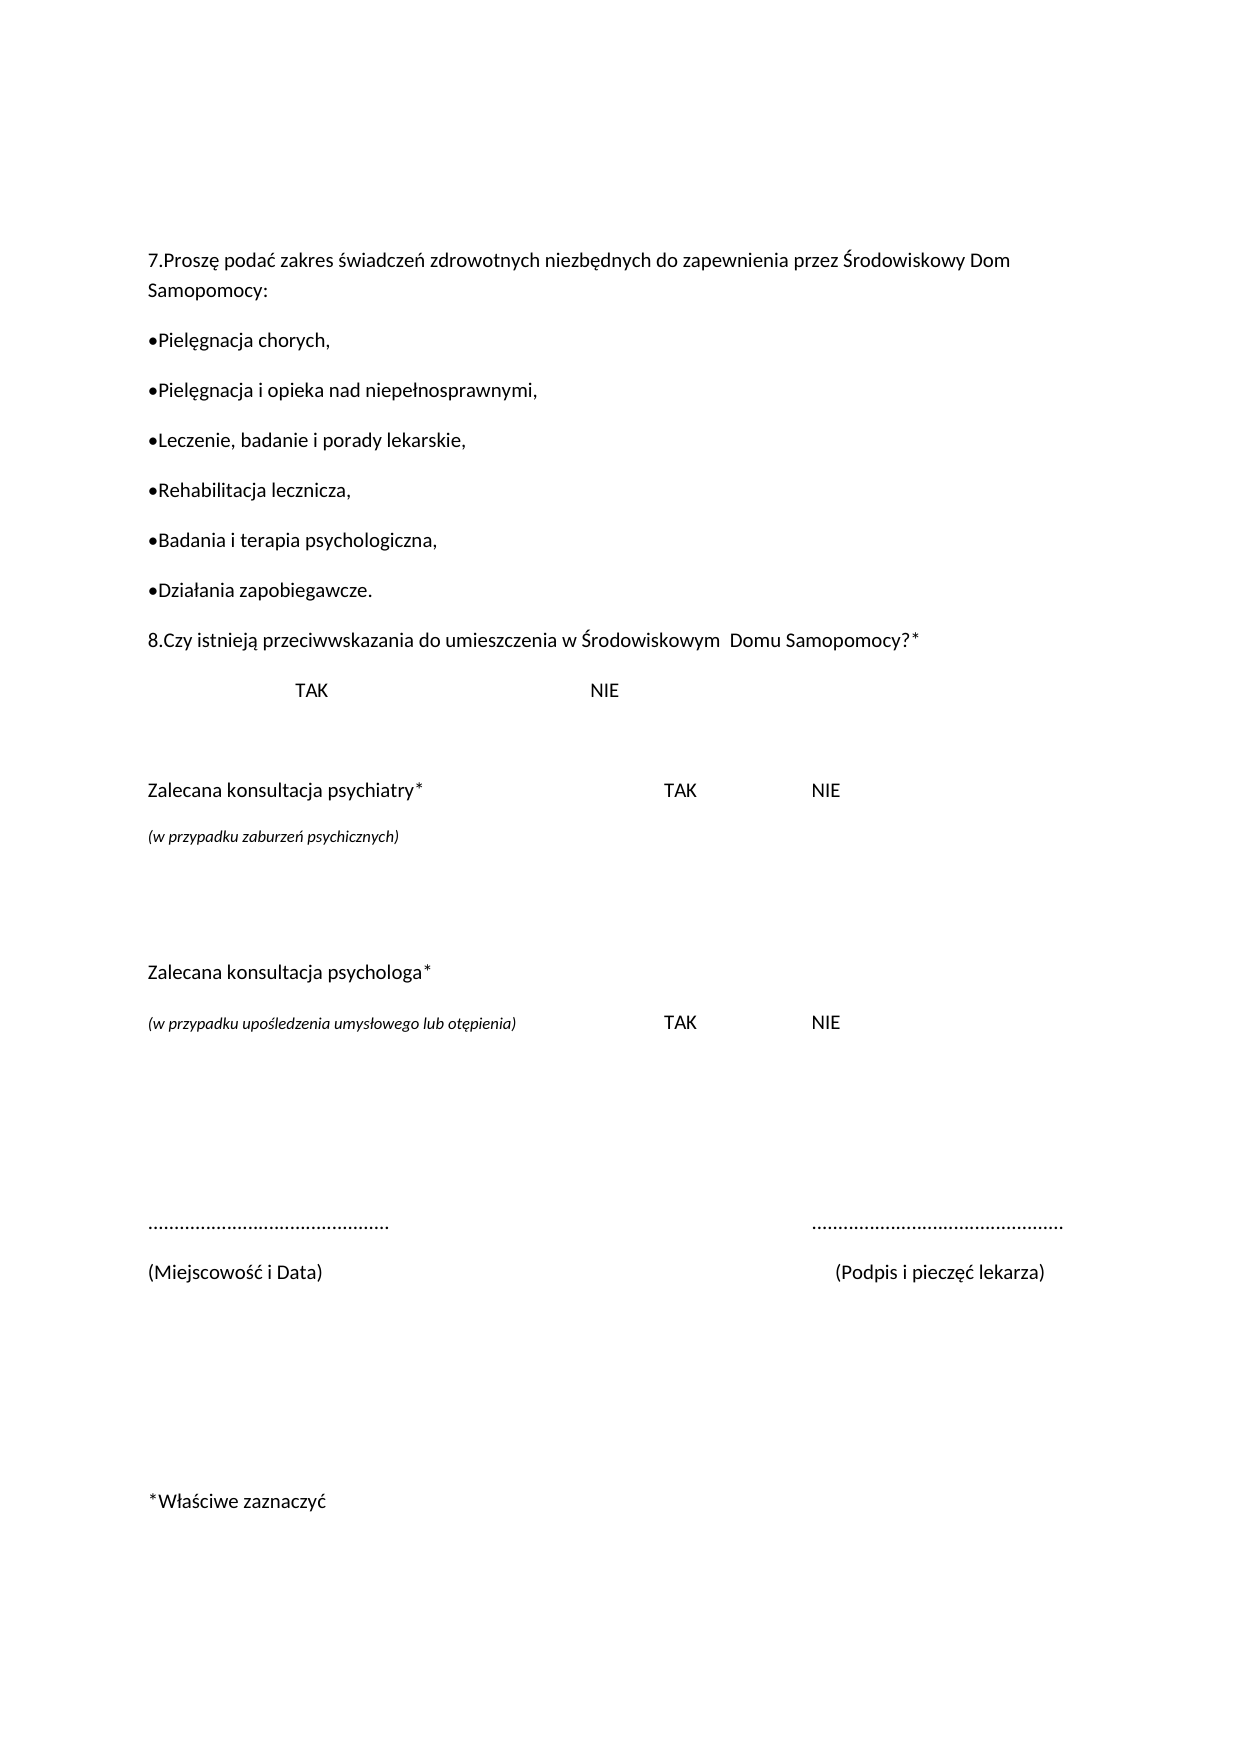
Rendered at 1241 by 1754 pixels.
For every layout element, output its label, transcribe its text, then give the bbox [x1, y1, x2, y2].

text *Właściwe zaznaczyć [148, 1488, 1093, 1514]
text •Działania zapobiegawcze. [148, 577, 1093, 602]
text •Leczenie, badanie i porady lekarskie, [148, 427, 1093, 452]
text 7.Proszę podać zakres świadczeń zdrowotnych niezbędnych do zapewnienia przez Środowiskowy Dom Samopomocy: [148, 248, 1093, 302]
text •Pielęgnacja chorych, [148, 327, 1093, 352]
text Zalecana konsultacja psychiatry* TAK NIE [148, 777, 1093, 802]
text •Pielęgnacja i opieka nad niepełnosprawnymi, [148, 377, 1093, 402]
text •Badania i terapia psychologiczna, [148, 527, 1093, 552]
text 8.Czy istnieją przeciwwskazania do umieszczenia w Środowiskowym Domu Samopomocy?* [148, 627, 1093, 652]
text (w przypadku upośledzenia umysłowego lub otępienia) TAK NIE [148, 1009, 1093, 1035]
text •Rehabilitacja lecznicza, [148, 477, 1093, 502]
text Zalecana konsultacja psychologa* [148, 959, 1093, 985]
text .............................................. ................................................ [148, 1209, 1093, 1235]
text (Miejscowość i Data) (Podpis i pieczęć lekarza) [148, 1259, 1093, 1314]
text TAK NIE [221, 677, 1093, 702]
text (w przypadku zaburzeń psychicznych) [148, 827, 1093, 847]
